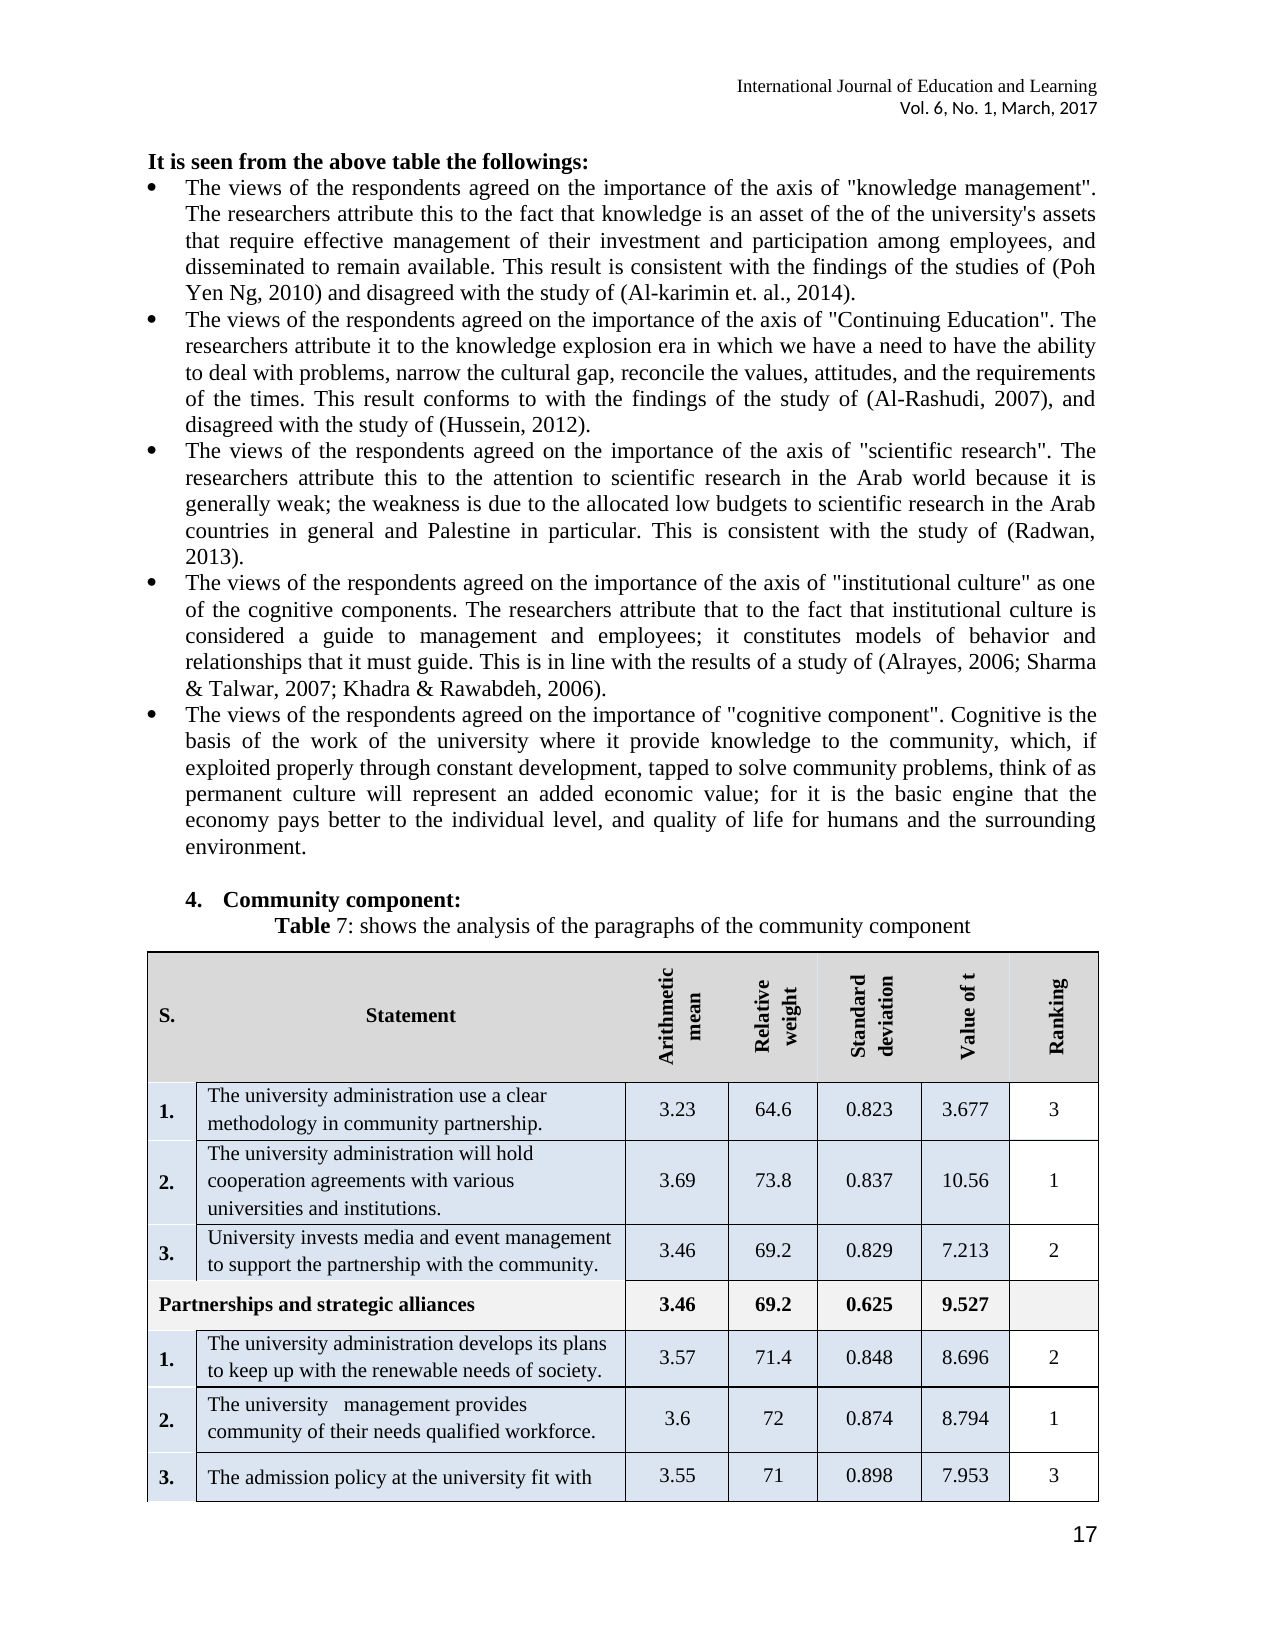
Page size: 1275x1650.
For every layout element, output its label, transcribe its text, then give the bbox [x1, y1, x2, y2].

table_cell 64.6 [729, 1083, 817, 1139]
table_header Statement [196, 953, 626, 1082]
list The views of the respondents agreed on the importance of the axis of "scientific research". The researchers attribute this to the attention to scientific research in the Arab world because it is generally weak; the weakness is due to the allocated low budgets to scientific research in the Arab countries in general and Palestine in particular. This is consistent with the study of (Radwan, 2013). [148, 438, 1098, 569]
table_cell 3.46 [626, 1225, 728, 1280]
table_cell 7.213 [922, 1225, 1009, 1280]
table_cell The university administration use a clear methodology in community partnership. [197, 1083, 625, 1139]
table_cell 3.6 [626, 1388, 728, 1452]
table_cell 0.829 [818, 1225, 921, 1280]
list Community component: [185, 886, 1098, 912]
table_cell 0.874 [818, 1388, 921, 1452]
table_cell 3 [1010, 1453, 1098, 1501]
table_cell 1 [148, 1083, 196, 1139]
table_cell 2 [148, 1388, 196, 1452]
table_cell 3.69 [626, 1141, 728, 1224]
table_cell 9.527 [922, 1281, 1009, 1330]
table_cell 3 [148, 1453, 196, 1501]
table_cell 0.837 [818, 1141, 921, 1224]
table_cell 8.696 [922, 1331, 1009, 1386]
table_header Standard deviation [818, 953, 921, 1082]
table_cell 0.848 [818, 1331, 921, 1386]
table_cell 2 [148, 1141, 196, 1224]
table_cell 0.823 [818, 1083, 921, 1139]
table_cell 69.2 [729, 1225, 817, 1280]
table_cell 3.677 [922, 1083, 1009, 1139]
table_cell 0.898 [818, 1453, 921, 1501]
table_cell 1 [148, 1331, 196, 1386]
table_cell 72 [729, 1388, 817, 1452]
table_header S. [148, 953, 196, 1082]
table_cell The university administration develops its plans to keep up with the renewable needs of society. [197, 1331, 625, 1386]
table_cell 3 [148, 1225, 196, 1280]
table_cell 69.2 [729, 1281, 817, 1330]
list The views of the respondents agreed on the importance of "cognitive component". Cognitive is the basis of the work of the university where it provide knowledge to the community, which, if exploited properly through constant development, tapped to solve community problems, think of as permanent culture will represent an added economic value; for it is the basic engine that the economy pays better to the individual level, and quality of life for humans and the surrounding environment. [148, 701, 1098, 859]
table_cell Partnerships and strategic alliances [148, 1281, 625, 1330]
table_header Relative weight [729, 953, 817, 1082]
table_cell The university management provides community of their needs qualified workforce. [197, 1388, 625, 1452]
table_cell 3 [1010, 1083, 1098, 1139]
table_cell [1010, 1281, 1098, 1330]
table_cell 7.953 [922, 1453, 1009, 1501]
table_cell 73.8 [729, 1141, 817, 1224]
table_cell 10.56 [922, 1141, 1009, 1224]
table_cell 2 [1010, 1225, 1098, 1280]
table_cell 1 [1010, 1141, 1098, 1224]
list The views of the respondents agreed on the importance of the axis of "Continuing Education". The researchers attribute it to the knowledge explosion era in which we have a need to have the ability to deal with problems, narrow the cultural gap, reconcile the values, attitudes, and the requirements of the times. This result conforms to with the findings of the study of (Al-Rashudi, 2007), and disagreed with the study of (Hussein, 2012). [148, 306, 1098, 438]
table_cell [197, 1453, 625, 1501]
text Table 7: shows the analysis of the paragraphs of the community component [148, 912, 1098, 938]
table_cell 0.625 [818, 1281, 921, 1330]
table_cell 3.23 [626, 1083, 728, 1139]
list The views of the respondents agreed on the importance of the axis of "institutional culture" as one of the cognitive components. The researchers attribute that to the fact that institutional culture is considered a guide to management and employees; it constitutes models of behavior and relationships that it must guide. This is in line with the results of a study of (Alrayes, 2006; Sharma & Talwar, 2007; Khadra & Rawabdeh, 2006). [148, 569, 1098, 701]
list The views of the respondents agreed on the importance of the axis of "knowledge management". The researchers attribute this to the fact that knowledge is an asset of the of the university's assets that require effective management of their investment and participation among employees, and disseminated to remain available. This result is consistent with the findings of the studies of (Poh Yen Ng, 2010) and disagreed with the study of (Al-karimin et. al., 2014). [148, 174, 1098, 306]
table_cell University invests media and event management to support the partnership with the community. [197, 1225, 625, 1280]
table_cell 3.57 [626, 1331, 728, 1386]
table_header Ranking [1010, 953, 1098, 1082]
table_cell 3.55 [626, 1453, 728, 1501]
table_cell 8.794 [922, 1388, 1009, 1452]
table_header Arithmetic mean [626, 953, 729, 1082]
table_cell 71.4 [729, 1331, 817, 1386]
table_cell The university administration will hold cooperation agreements with various universities and institutions. [197, 1141, 625, 1224]
table_header Value of t [921, 953, 1009, 1082]
table_cell 2 [1010, 1331, 1098, 1386]
table_cell 1 [1010, 1388, 1098, 1452]
table_cell 71 [729, 1453, 817, 1501]
text It is seen from the above table the followings: [148, 148, 1098, 174]
table_cell 3.46 [626, 1281, 728, 1330]
